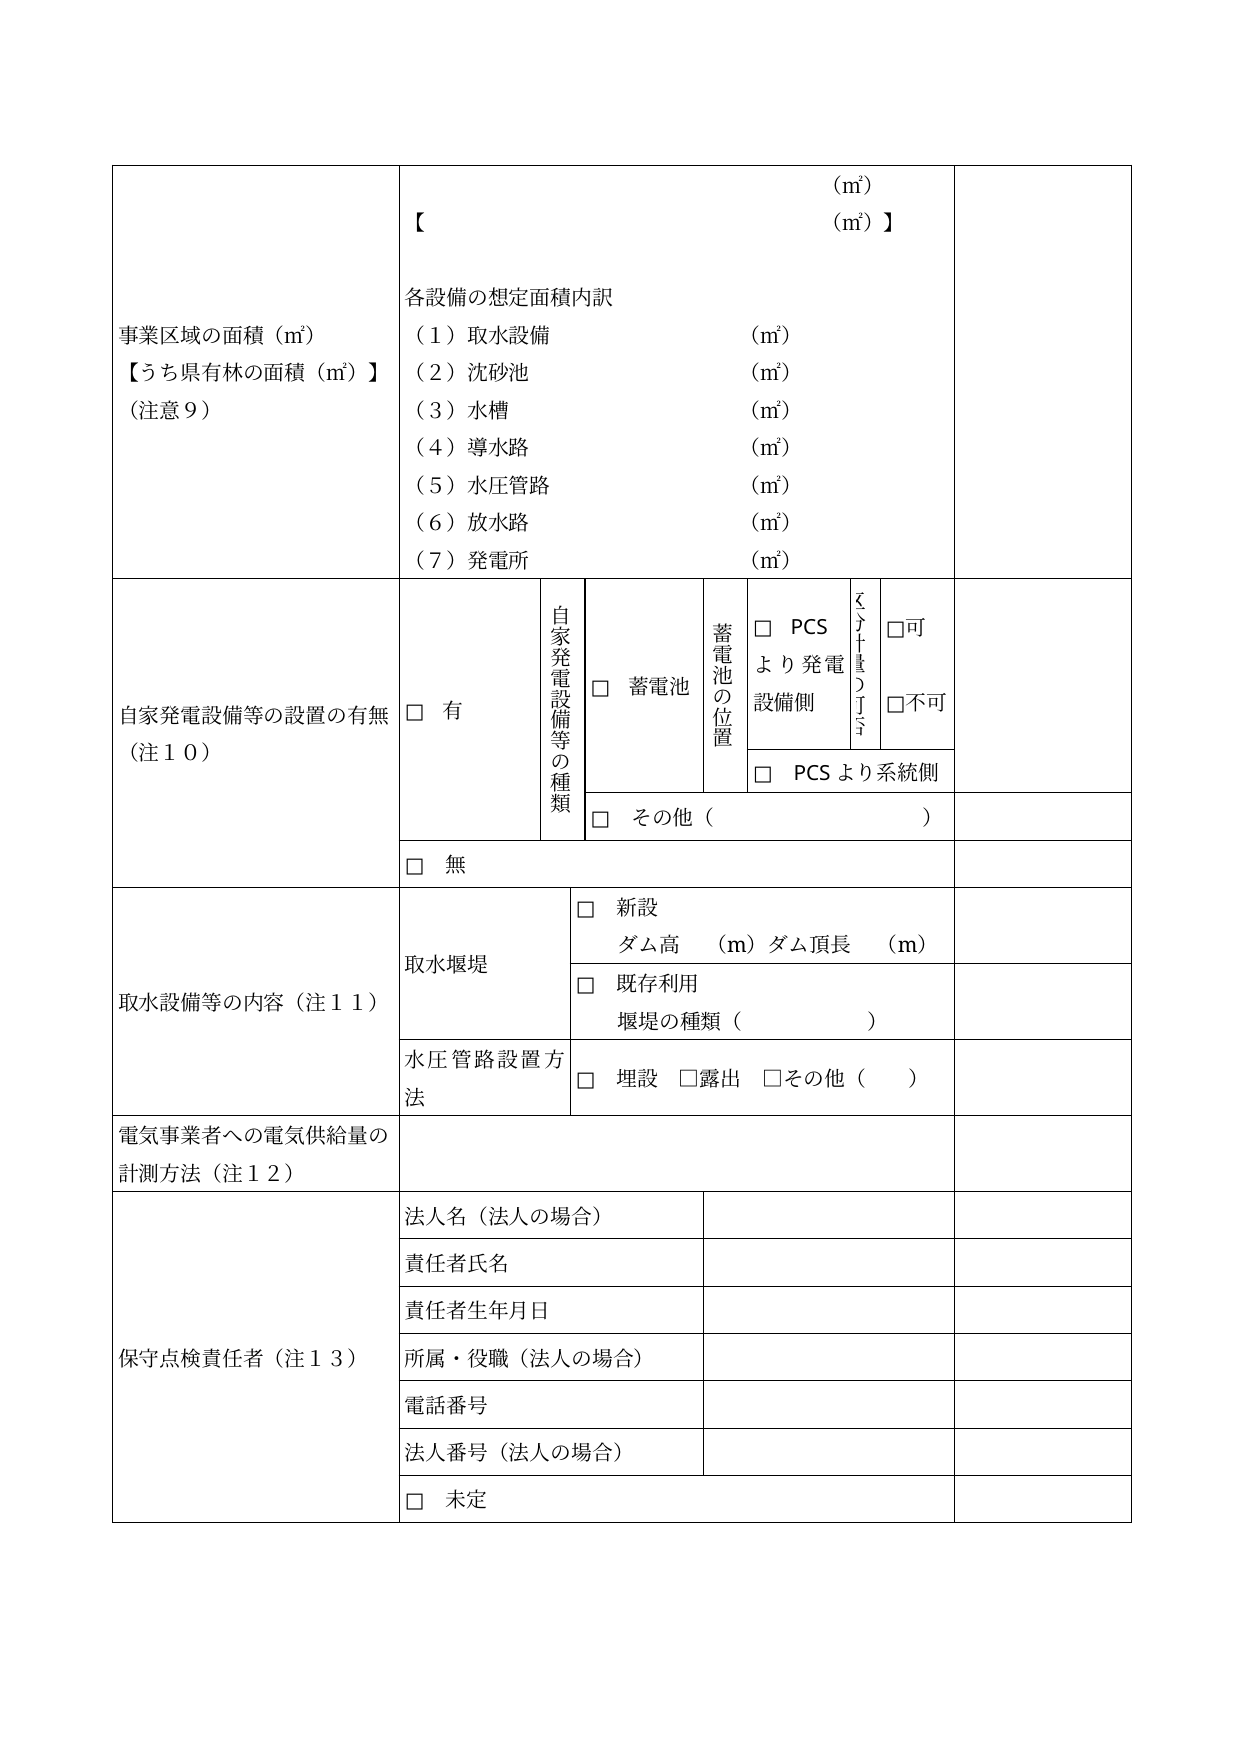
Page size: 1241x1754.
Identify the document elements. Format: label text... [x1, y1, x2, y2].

table_cell 蓄電池 [586, 579, 703, 792]
table_cell □ PCSより系統側 [748, 750, 954, 792]
table_cell [704, 1381, 954, 1427]
table_cell 電気事業者への電気供給量の計測方法（注１２） [113, 1116, 399, 1191]
table_cell □ 既存利用 堰堤の種類（ ） [571, 964, 954, 1039]
table_cell 自家発電設備等の種類 [541, 579, 584, 839]
table_cell [704, 1429, 954, 1475]
table_cell □可 □不可 [881, 579, 954, 749]
table_cell □ 新設 ダム高 （m）ダム頂長 （m） [571, 888, 954, 963]
table_cell □ 無 [400, 841, 954, 887]
table_cell 法人名（法人の場合） [400, 1192, 703, 1238]
table_cell [955, 1040, 1131, 1115]
table_cell □ その他（ ） [586, 793, 954, 839]
table_cell 有 [400, 579, 540, 839]
table_cell [955, 579, 1131, 792]
table_cell 区分計量の可否 [851, 579, 880, 749]
table_cell 責任者氏名 [400, 1239, 703, 1286]
table_cell [955, 888, 1131, 963]
table_cell 自家発電設備等の設置の有無（注１０） [113, 579, 399, 887]
table_cell [955, 166, 1131, 578]
table_cell [955, 964, 1131, 1039]
table_cell 水圧管路設置方法 [400, 1040, 570, 1115]
table_cell [955, 841, 1131, 887]
table_cell [955, 1476, 1131, 1522]
table_cell 取水設備等の内容（注１１） [113, 888, 399, 1115]
table_cell PCS より発電設備側 [748, 579, 850, 749]
table_cell （㎡） 【 （㎡）】 各設備の想定面積内訳 （１）取水設備 （㎡） （２）沈砂池 （㎡） （３）水槽 （㎡） （４）導水路 （㎡） （５）水圧管路 （㎡） （６）放水路 （㎡） （７）発電所 （㎡） [400, 166, 954, 578]
table_cell [704, 1334, 954, 1380]
table_cell [704, 1192, 954, 1238]
table_cell [400, 1116, 954, 1191]
table_cell [955, 793, 1131, 839]
table_cell [955, 1381, 1131, 1427]
table_cell 取水堰堤 [400, 888, 570, 1039]
table_cell [704, 1239, 954, 1286]
table_cell [704, 1287, 954, 1333]
table_cell [955, 1334, 1131, 1380]
table_cell 電話番号 [400, 1381, 703, 1427]
table_cell 法人番号（法人の場合） [400, 1429, 703, 1475]
table_cell 事業区域の面積（㎡） 【うち県有林の面積（㎡）】 （注意９） [113, 166, 399, 578]
table_cell 責任者生年月日 [400, 1287, 703, 1333]
table_cell [955, 1429, 1131, 1475]
table_cell [955, 1239, 1131, 1286]
table_cell □ 未定 [400, 1476, 954, 1522]
table_cell □ 埋設 □露出 □その他（ ） [571, 1040, 954, 1115]
table_cell 所属・役職（法人の場合） [400, 1334, 703, 1380]
table_cell [955, 1116, 1131, 1191]
table_cell [955, 1192, 1131, 1238]
table_cell [955, 1287, 1131, 1333]
table_cell 保守点検責任者（注１３） [113, 1192, 399, 1522]
table_cell 蓄電池の位置 [704, 579, 747, 792]
